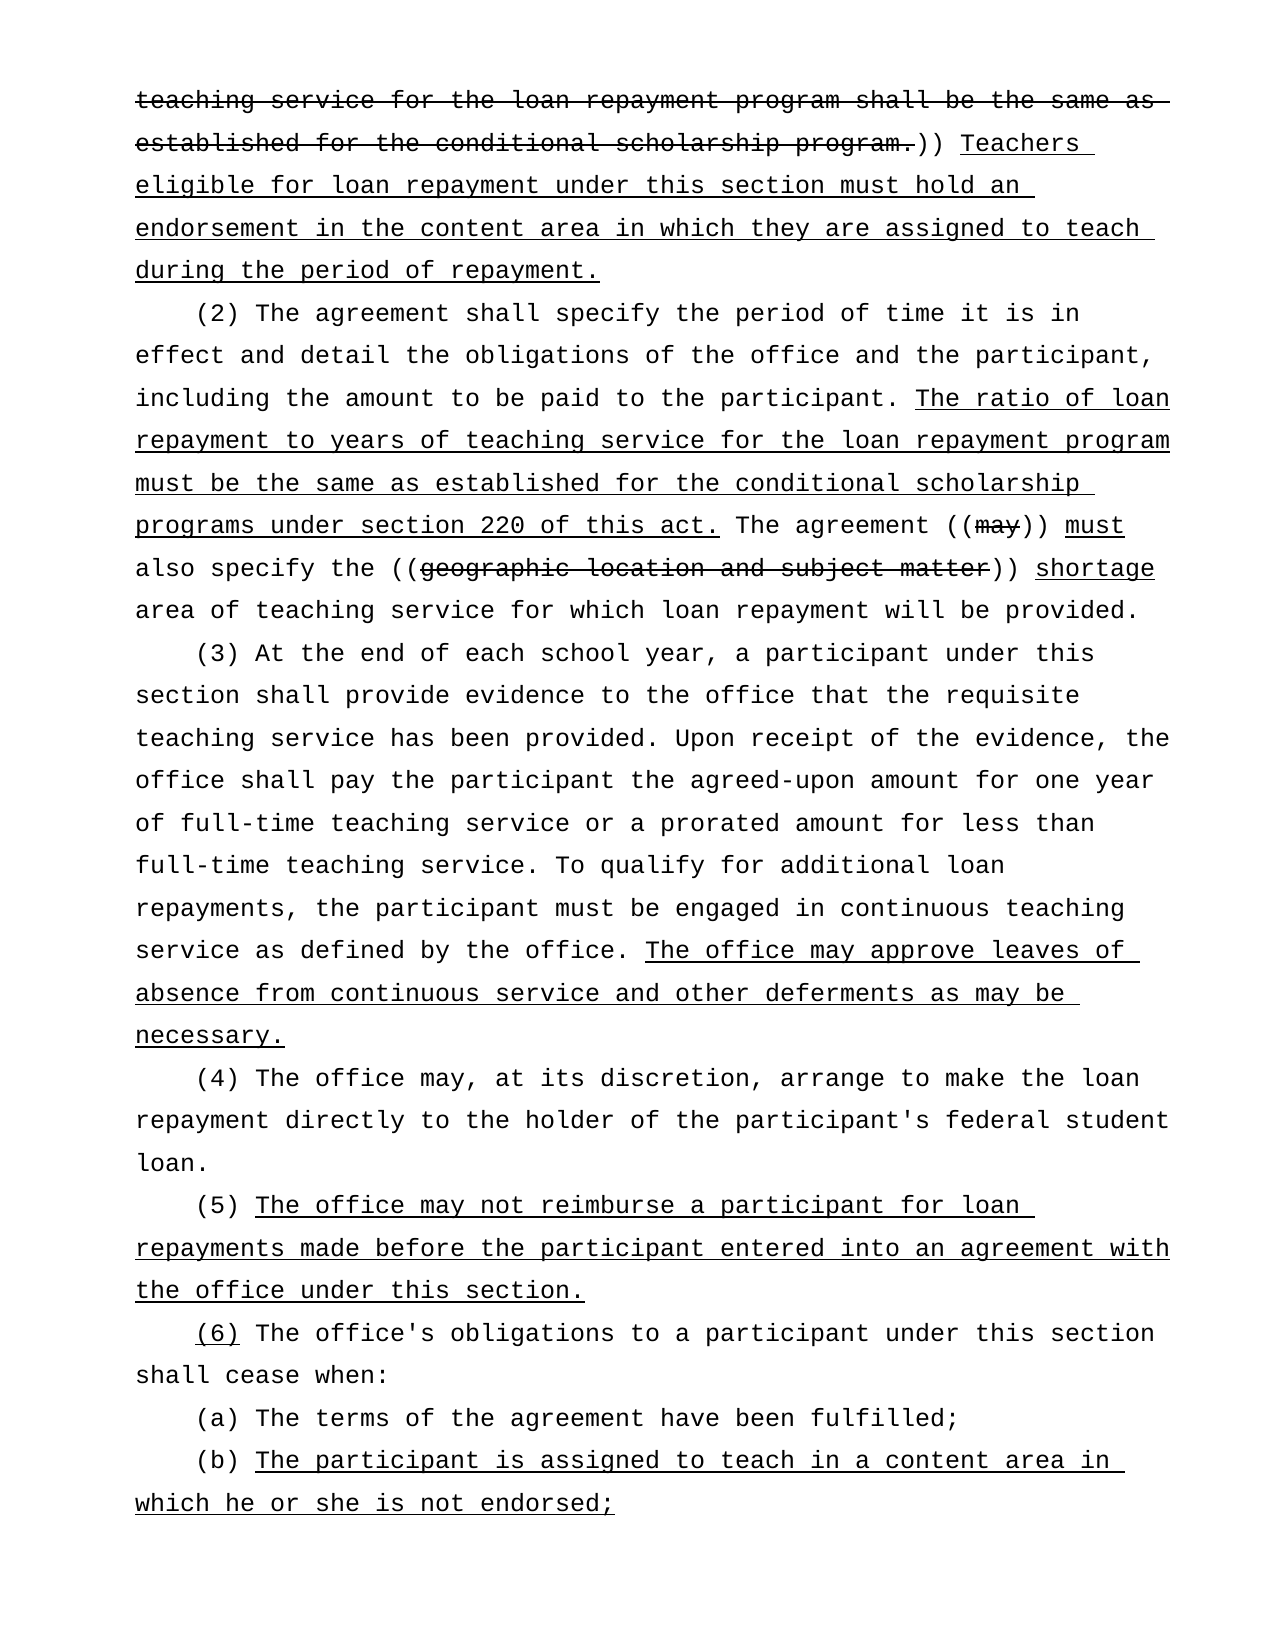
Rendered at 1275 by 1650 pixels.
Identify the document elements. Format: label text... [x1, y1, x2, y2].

text (3) At the end of each school year, a participant under this section shall provide evidence to the office that the requisite teaching service has been provided. Upon receipt of the evidence, the office shall pay the participant the agreed-upon amount for one year of full-time teaching service or a prorated amount for less than full-time teaching service. To qualify for additional loan repayments, the participant must be engaged in continuous teaching service as defined by the office. The office may approve leaves of absence from continuous service and other deferments as may be necessary. [135, 627, 1170, 1052]
text (a) The terms of the agreement have been fulfilled; [135, 1392, 1170, 1435]
text (6) The office's obligations to a participant under this section shall cease when: [135, 1307, 1170, 1392]
text (2) The agreement shall specify the period of time it is in effect and detail the obligations of the office and the participant, including the amount to be paid to the participant. The ratio of loan repayment to years of teaching service for the loan repayment program must be the same as established for the conditional scholarship programs under section 220 of this act. The agreement ((may)) must also specify the ((geographic location and subject matter)) shortage area of teaching service for which loan repayment will be provided. [135, 287, 1170, 451]
text (5) The office may not reimburse a participant for loan repayments made before the participant entered into an agreement with the office under this section. [135, 1180, 1170, 1259]
text (b) The participant is assigned to teach in a content area in which he or she is not endorsed; [135, 1435, 1170, 1520]
text (2) The agreement shall specify the period of time it is in effect and detail the obligations of the office and the participant, including the amount to be paid to the participant. The ratio of loan repayment to years of teaching service for the loan repayment program must be the same as established for the conditional scholarship programs under section 220 of this act. The agreement ((may)) must also specify the ((geographic location and subject matter)) shortage area of teaching service for which loan repayment will be provided. [135, 453, 1170, 627]
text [135, 103, 1170, 287]
text (5) The office may not reimburse a participant for loan repayments made before the participant entered into an agreement with the office under this section. [135, 1260, 1170, 1307]
text (4) The office may, at its discretion, arrange to make the loan repayment directly to the holder of the participant's federal student loan. [135, 1052, 1170, 1180]
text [135, 75, 1170, 101]
